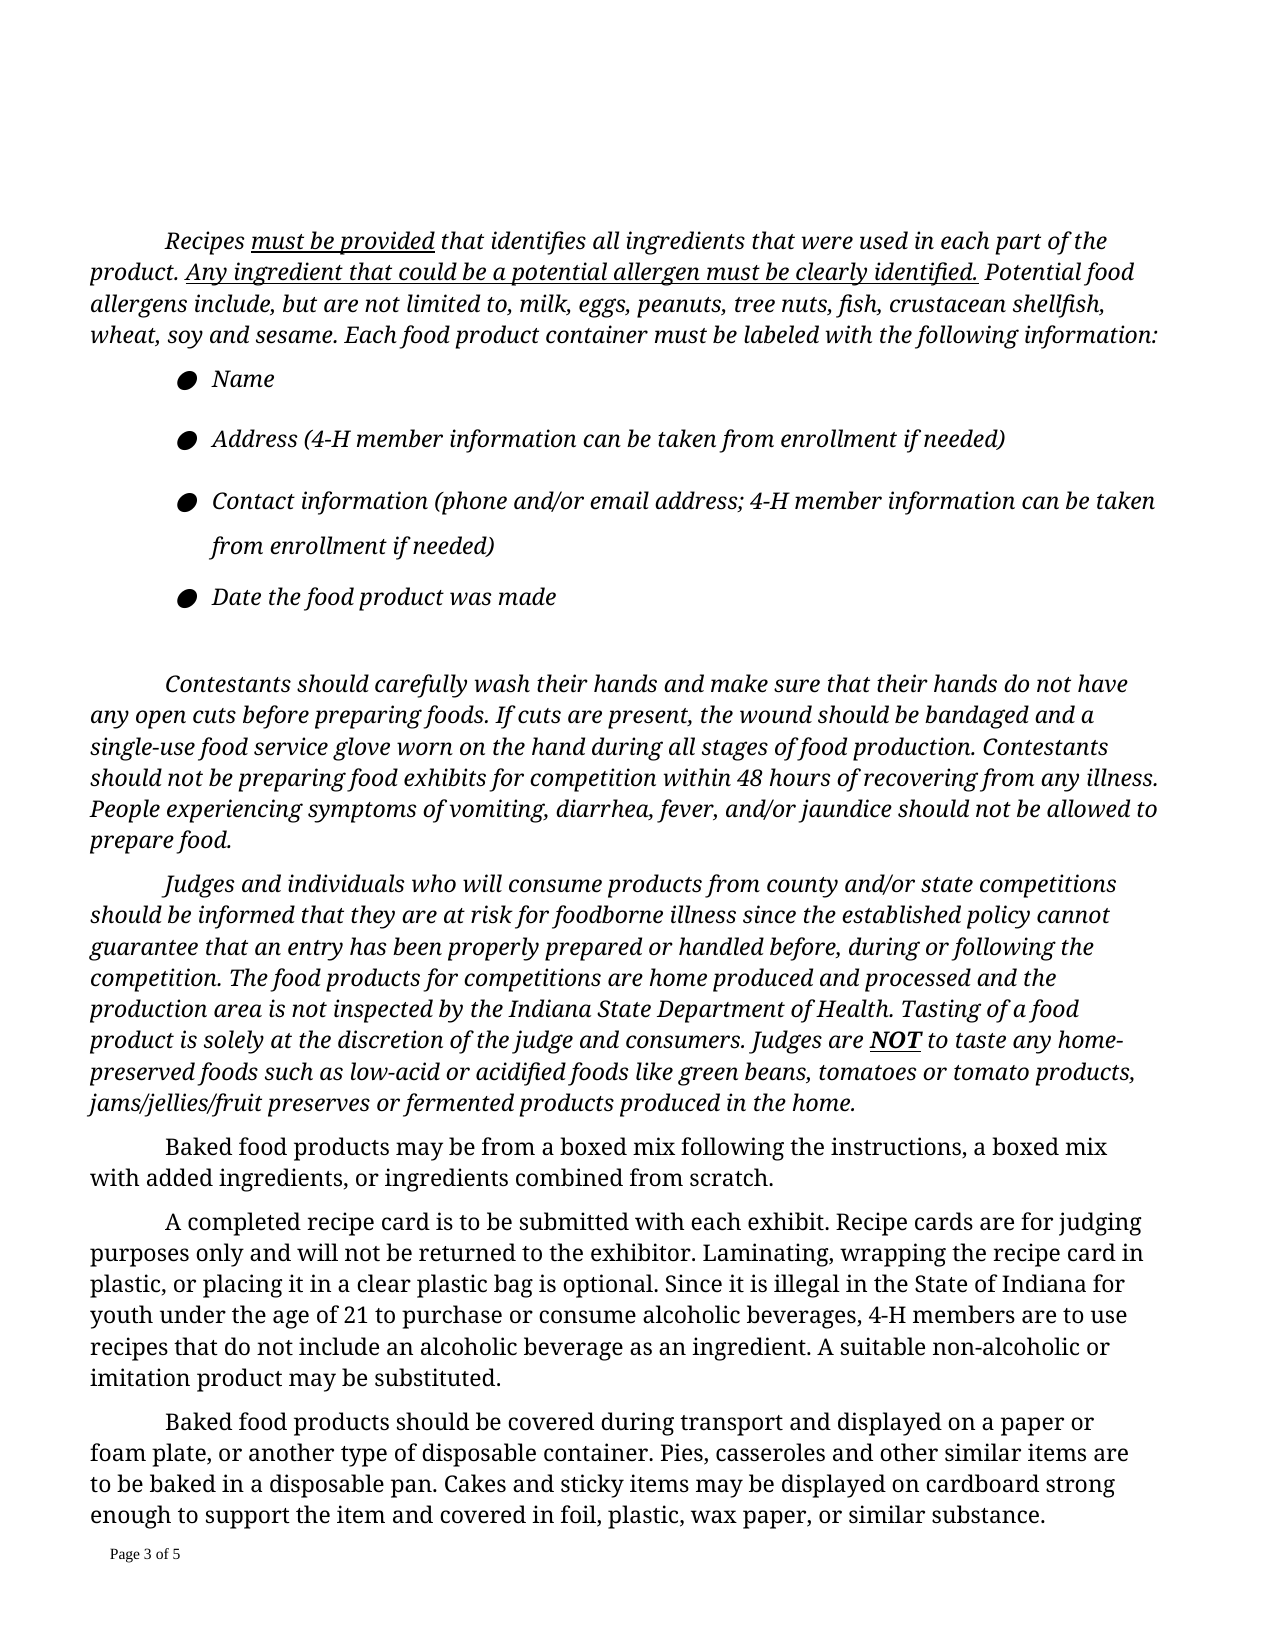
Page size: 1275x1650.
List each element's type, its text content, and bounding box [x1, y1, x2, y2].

text A completed recipe card is to be submitted with each exhibit. Recipe cards are for judging purposes only and will not be returned to the exhibitor. Laminating, wrapping the recipe card in plastic, or placing it in a clear plastic bag is optional. Since it is illegal in the State of Indiana for youth under the age of 21 to purchase or consume alcoholic beverages, 4-H members are to use recipes that do not include an alcoholic beverage as an ingredient. A suitable non-alcoholic or imitation product may be substituted. [90, 1205, 1147, 1393]
text Baked food products should be covered during transport and displayed on a paper or foam plate, or another type of disposable container. Pies, casseroles and other similar items are to be baked in a disposable pan. Cakes and sticky items may be displayed on cardboard strong enough to support the item and covered in foil, plastic, wax paper, or similar substance. [90, 1405, 1147, 1530]
list Contact information (phone and/or email address; 4-H member information can be taken from enrollment if needed) [174, 472, 1185, 562]
text Contestants should carefully wash their hands and make sure that their hands do not have any open cuts before preparing foods. If cuts are present, the wound should be bandaged and a single-use food service glove worn on the hand during all stages of food production. Contestants should not be preparing food exhibits for competition within 48 hours of recovering from any illness. People experiencing symptoms of vomiting, diarrhea, fever, and/or jaundice should not be allowed to prepare food. [90, 668, 1171, 855]
text Baked food products may be from a boxed mix following the instructions, a boxed mix with added ingredients, or ingredients combined from scratch. [90, 1130, 1147, 1193]
list Date the food product was made [174, 568, 1185, 619]
text Judges and individuals who will consume products from county and/or state competitions should be informed that they are at risk for foodborne illness since the established policy cannot guarantee that an entry has been properly prepared or handled before, during or following the competition. The food products for competitions are home produced and processed and the production area is not inspected by the Indiana State Department of Health. Tasting of a food product is solely at the discretion of the judge and consumers. Judges are NOT to taste any home-preserved foods such as low-acid or acidified foods like green beans, tomatoes or tomato products, jams/jellies/fruit preserves or fermented products produced in the home. [90, 868, 1147, 1118]
list Name [174, 350, 1185, 401]
list Address (4-H member information can be taken from enrollment if needed) [174, 410, 1185, 462]
text Recipes must be provided that identifies all ingredients that were used in each part of the product. Any ingredient that could be a potential allergen must be clearly identified. Potential food allergens include, but are not limited to, milk, eggs, peanuts, tree nuts, fish, crustacean shellfish, wheat, soy and sesame. Each food product container must be labeled with the following information: [90, 225, 1171, 350]
